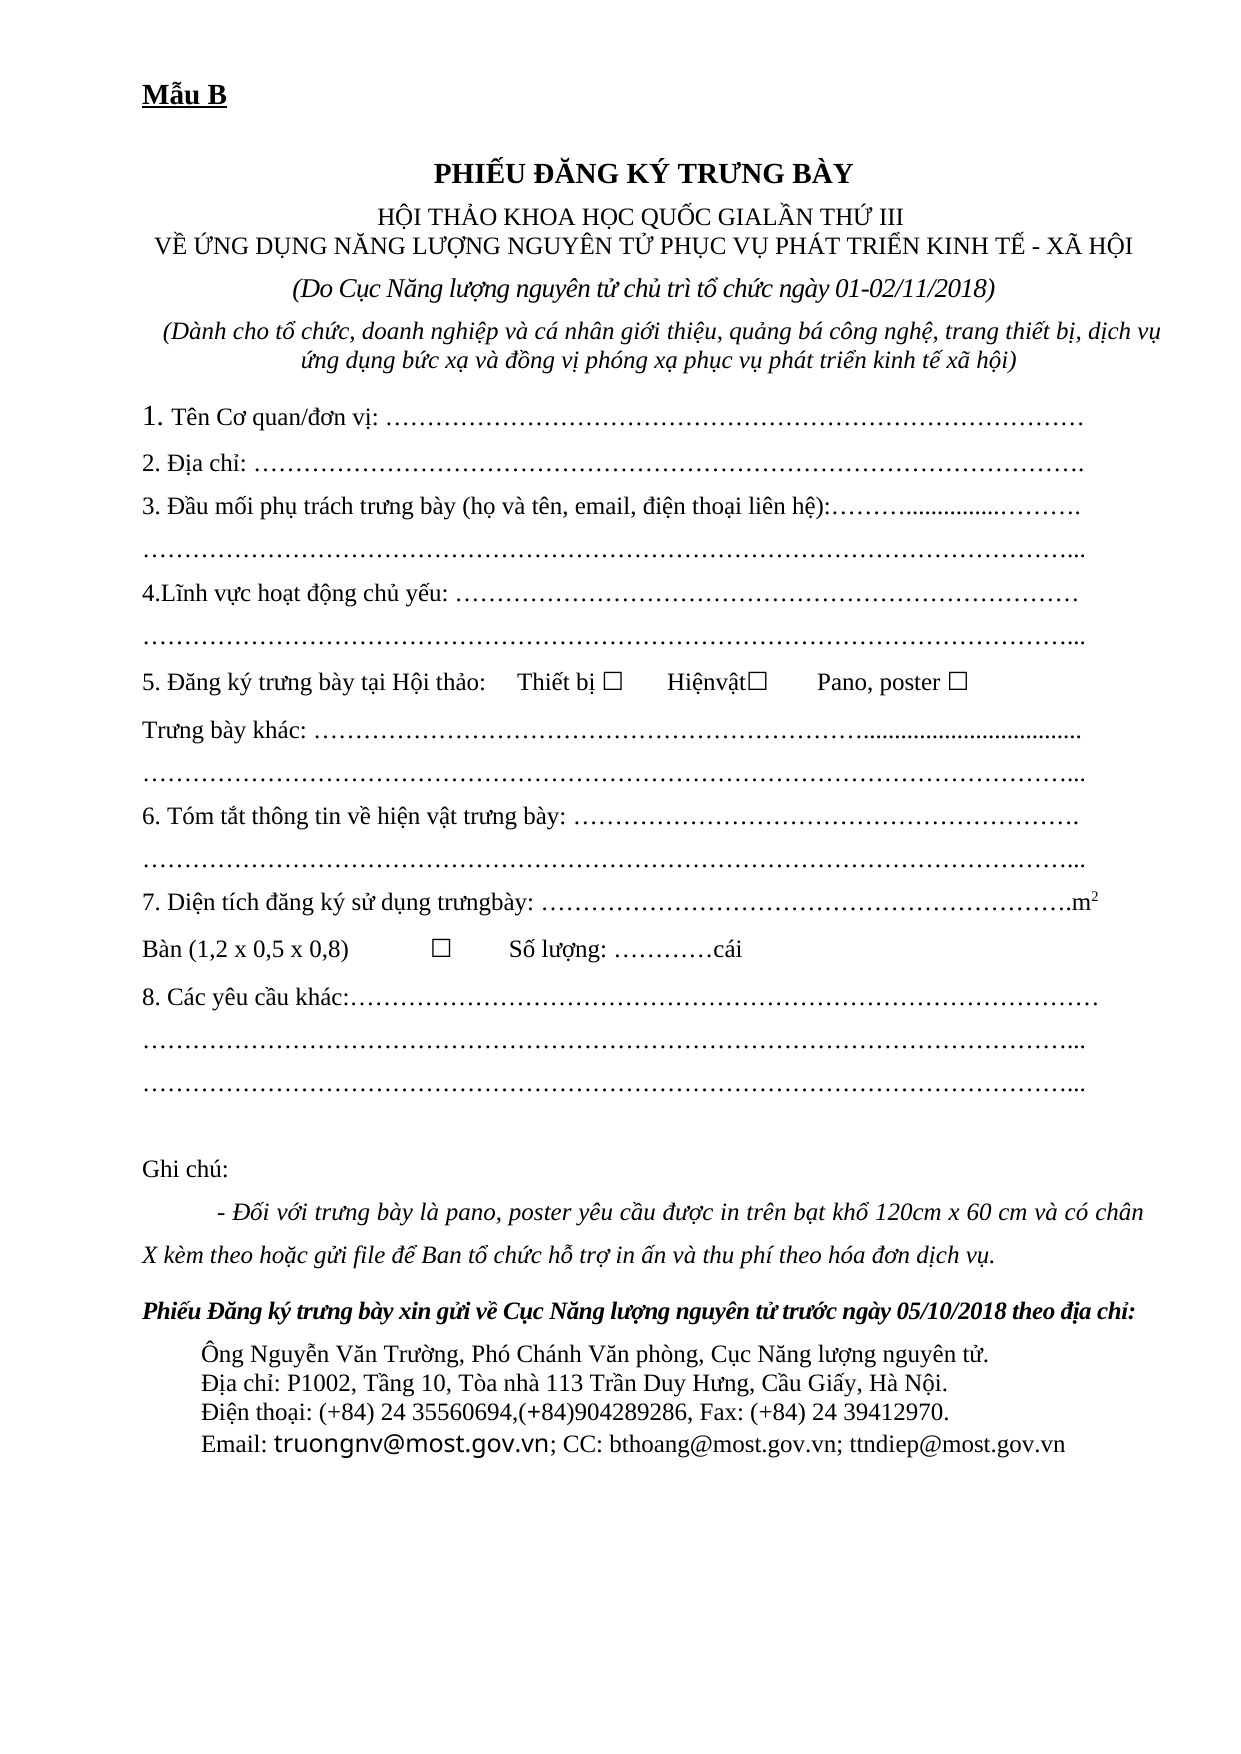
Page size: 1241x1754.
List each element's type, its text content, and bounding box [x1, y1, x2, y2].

text Phiếu Đăng ký trưng bày xin gửi về Cục Năng lượng nguyên tử trước ngày 05/10/2018 theo địa chỉ: [142, 1296, 1146, 1325]
text Điện thoại: (+84) 24 35560694,(+84)904289286, Fax: (+84) 24 39412970. [186, 1397, 1146, 1425]
text Ghi chú: [142, 1154, 1146, 1183]
text 2. Địa chỉ: ………………………………………………………………………………………. [142, 448, 1146, 477]
text …………………………………………………………………………………………………... [142, 758, 1146, 787]
text Ông Nguyễn Văn Trường, Phó Chánh Văn phòng, Cục Năng lượng nguyên tử. [142, 1339, 1146, 1368]
text Mẫu B [142, 77, 1146, 110]
text - Đối với trưng bày là pano, poster yêu cầu được in trên bạt khổ 120cm x 60 cm và có chân X kèm theo hoặc gửi file để Ban tổ chức hỗ trợ in ấn và thu phí theo hóa đơn dịch vụ. [142, 1197, 1146, 1269]
text …………………………………………………………………………………………………... [142, 621, 1146, 649]
text 8. Các yêu cầu khác:……………………………………………………………………………… [142, 982, 1146, 1010]
text …………………………………………………………………………………………………... [142, 1068, 1146, 1097]
text HỘI THẢO KHOA HỌC QUỐC GIALẦN THỨ III VỀ ỨNG DỤNG NĂNG LƯỢNG NGUYÊN TỬ PHỤC VỤ PHÁT TRIỂN KINH TẾ - XÃ HỘI [142, 202, 1146, 260]
text Địa chỉ: P1002, Tầng 10, Tòa nhà 113 Trần Duy Hưng, Cầu Giấy, Hà Nội. [186, 1368, 1146, 1397]
text (Dành cho tổ chức, doanh nghiệp và cá nhân giới thiệu, quảng bá công nghệ, trang thiết bị, dịch vụ ứng dụng bức xạ và đồng vị phóng xạ phục vụ phát triển kinh tế xã hội) [142, 316, 1175, 373]
text (Do Cục Năng lượng nguyên tử chủ trì tổ chức ngày 01-02/11/2018) [142, 272, 1146, 303]
text 6. Tóm tắt thông tin về hiện vật trưng bày: ……………………………………………………. [142, 801, 1146, 830]
text Email: truongnv@most.gov.vn; CC: bthoang@most.gov.vn; ttndiep@most.gov.vn [186, 1425, 1146, 1459]
text Trưng bày khác: …………………………………………………………................................... [142, 715, 1146, 744]
text …………………………………………………………………………………………………... [142, 534, 1146, 563]
text 3. Đầu mối phụ trách trưng bày (họ và tên, email, điện thoại liên hệ):………...............………. [142, 491, 1146, 520]
text PHIẾU ĐĂNG KÝ TRƯNG BÀY [142, 156, 1146, 190]
text 4.Lĩnh vực hoạt động chủ yếu: ………………………………………………………………… [142, 578, 1146, 606]
text …………………………………………………………………………………………………... [142, 1025, 1146, 1053]
text 1. Tên Cơ quan/đơn vị: ………………………………………………………………………… [142, 398, 1146, 432]
text …………………………………………………………………………………………………... [142, 844, 1146, 873]
text 5. Đăng ký trưng bày tại Hội thảo: Thiết bị ☐ Hiệnvật☐ Pano, poster ☐ [142, 664, 1146, 698]
text 7. Diện tích đăng ký sử dụng trưngbày: ……………………………………………………….m2 [142, 887, 1146, 916]
text Bàn (1,2 x 0,5 x 0,8) ☐ Số lượng: …………cái [142, 931, 1146, 965]
